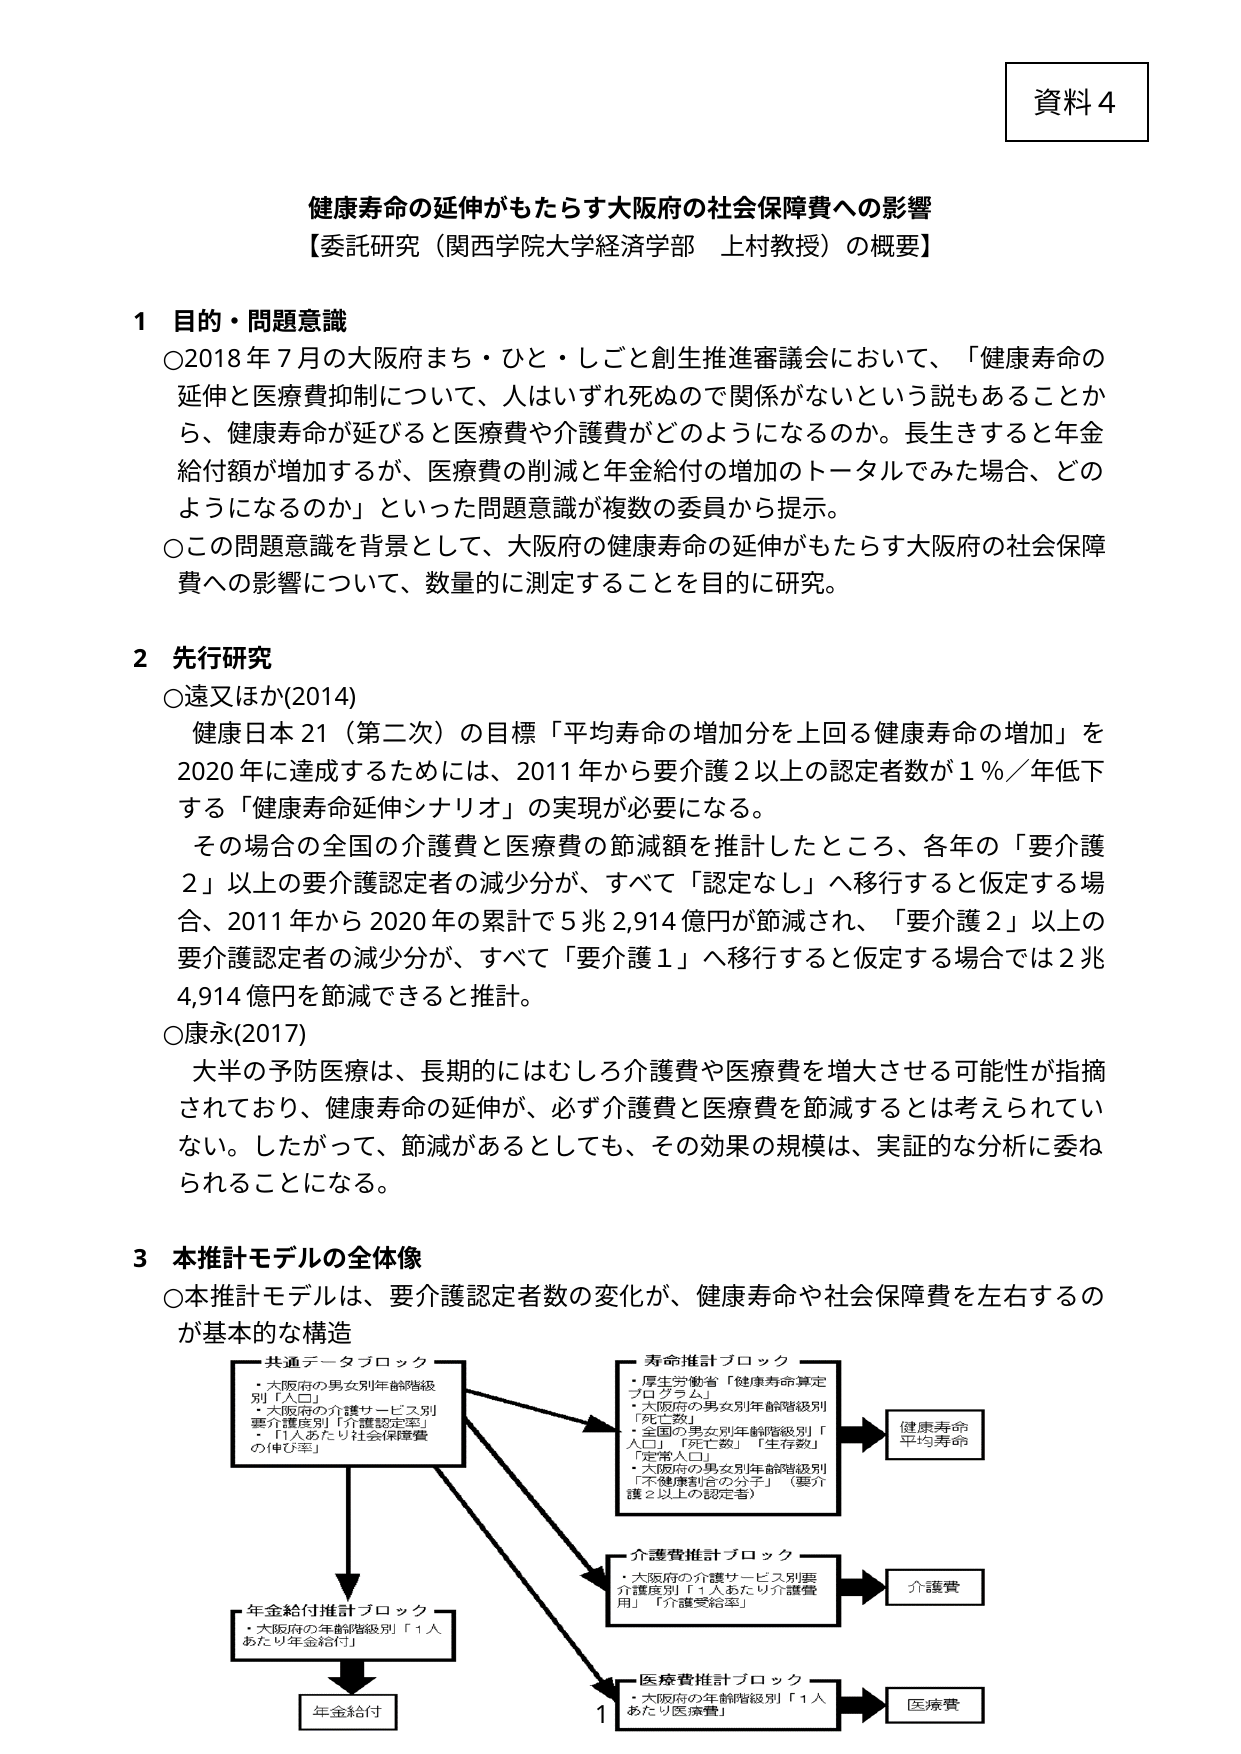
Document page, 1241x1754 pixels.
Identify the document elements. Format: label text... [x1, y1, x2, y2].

picture [226, 1353, 986, 1733]
text 【委託研究（関西学院大学経済学部 上村教授）の概要】 [133, 226, 1107, 263]
text ○この問題意識を背景として、大阪府の健康寿命の延伸がもたらす大阪府の社会保障費への影響について、数量的に測定することを目的に研究。 [162, 526, 1107, 601]
text 1 目的・問題意識 [133, 301, 1107, 338]
text ○康永(2017) [162, 1013, 1107, 1051]
text 2 先行研究 [133, 638, 1107, 676]
text 健康日本21（第二次）の目標「平均寿命の増加分を上回る健康寿命の増加」を2020年に達成するためには、2011年から要介護２以上の認定者数が１％／年低下する「健康寿命延伸シナリオ」の実現が必要になる。 [177, 713, 1107, 826]
text ○2018年7月の大阪府まち・ひと・しごと創生推進審議会において、「健康寿命の延伸と医療費抑制について、人はいずれ死ぬので関係がないという説もあることから、健康寿命が延びると医療費や介護費がどのようになるのか。長生きすると年金給付額が増加するが、医療費の削減と年金給付の増加のトータルでみた場合、どのようになるのか」といった問題意識が複数の委員から提示。 [162, 338, 1107, 526]
text 3 本推計モデルの全体像 [133, 1238, 1107, 1276]
text 大半の予防医療は、長期的にはむしろ介護費や医療費を増大させる可能性が指摘されており、健康寿命の延伸が、必ず介護費と医療費を節減するとは考えられていない。したがって、節減があるとしても、その効果の規模は、実証的な分析に委ねられることになる。 [177, 1051, 1107, 1201]
text ○遠又ほか(2014) [162, 676, 1107, 713]
text ○本推計モデルは、要介護認定者数の変化が、健康寿命や社会保障費を左右するのが基本的な構造 [162, 1276, 1107, 1351]
text その場合の全国の介護費と医療費の節減額を推計したところ、各年の「要介護２」以上の要介護認定者の減少分が、すべて「認定なし」へ移行すると仮定する場合、2011年から2020年の累計で５兆2,914億円が節減され、「要介護２」以上の要介護認定者の減少分が、すべて「要介護１」へ移行すると仮定する場合では２兆4,914億円を節減できると推計。 [177, 826, 1107, 1013]
text 健康寿命の延伸がもたらす大阪府の社会保障費への影響 [133, 188, 1107, 226]
